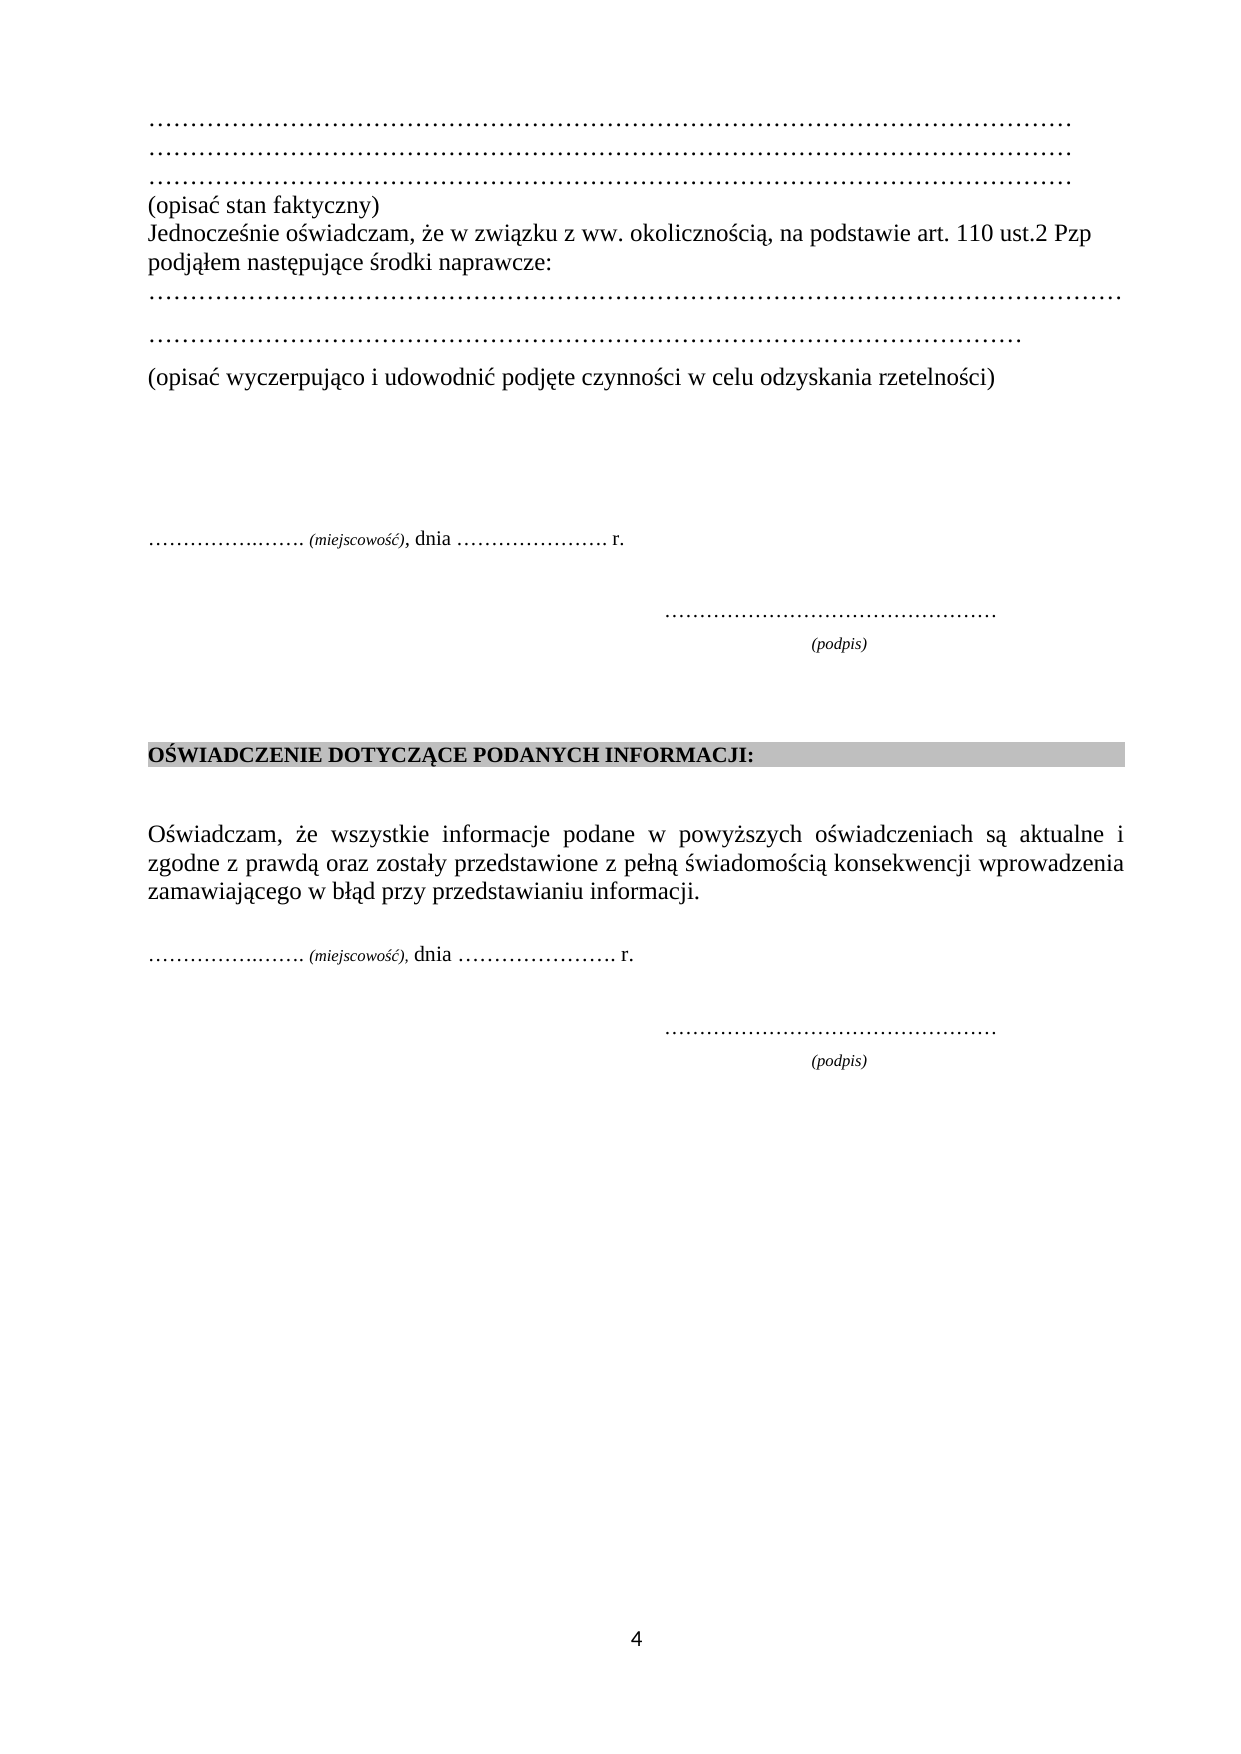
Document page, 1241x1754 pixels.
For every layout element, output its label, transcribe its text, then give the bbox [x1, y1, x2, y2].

text (podpis) [738, 1051, 1125, 1070]
text Jednocześnie oświadczam, że w związku z ww. okolicznością, na podstawie art. 110 ust.2 Pzp [148, 218, 1125, 247]
text …………….……. (miejscowość), dnia …………………. r. [148, 941, 1125, 966]
text (podpis) [738, 634, 1125, 653]
text podjąłem następujące środki naprawcze: [148, 247, 1125, 276]
text (opisać wyczerpująco i udowodnić podjęte czynności w celu odzyskania rzetelności) [148, 362, 1125, 391]
text ………………………………………………………………………………………………… [148, 161, 1125, 190]
text OŚWIADCZENIE DOTYCZĄCE PODANYCH INFORMACJI: [148, 742, 1125, 767]
text Oświadczam, że wszystkie informacje podane w powyższych oświadczeniach są aktualne i zgodne z prawdą oraz zostały przedstawione z pełną świadomością konsekwencji wprowadzenia zamawiającego w błąd przy przedstawianiu informacji. [148, 819, 1125, 905]
text …………………………………………………………………………………………………………………………………………………………………………………………………… [148, 276, 1125, 348]
text …………….……. (miejscowość), dnia …………………. r. [148, 526, 1125, 550]
text ………………………………………………………………………………………………… [148, 132, 1125, 161]
text (opisać stan faktyczny) [148, 190, 1125, 218]
text ………………………………………… [148, 1015, 1125, 1039]
text ………………………………………… [148, 598, 1125, 622]
text ………………………………………………………………………………………………… [148, 103, 1125, 132]
